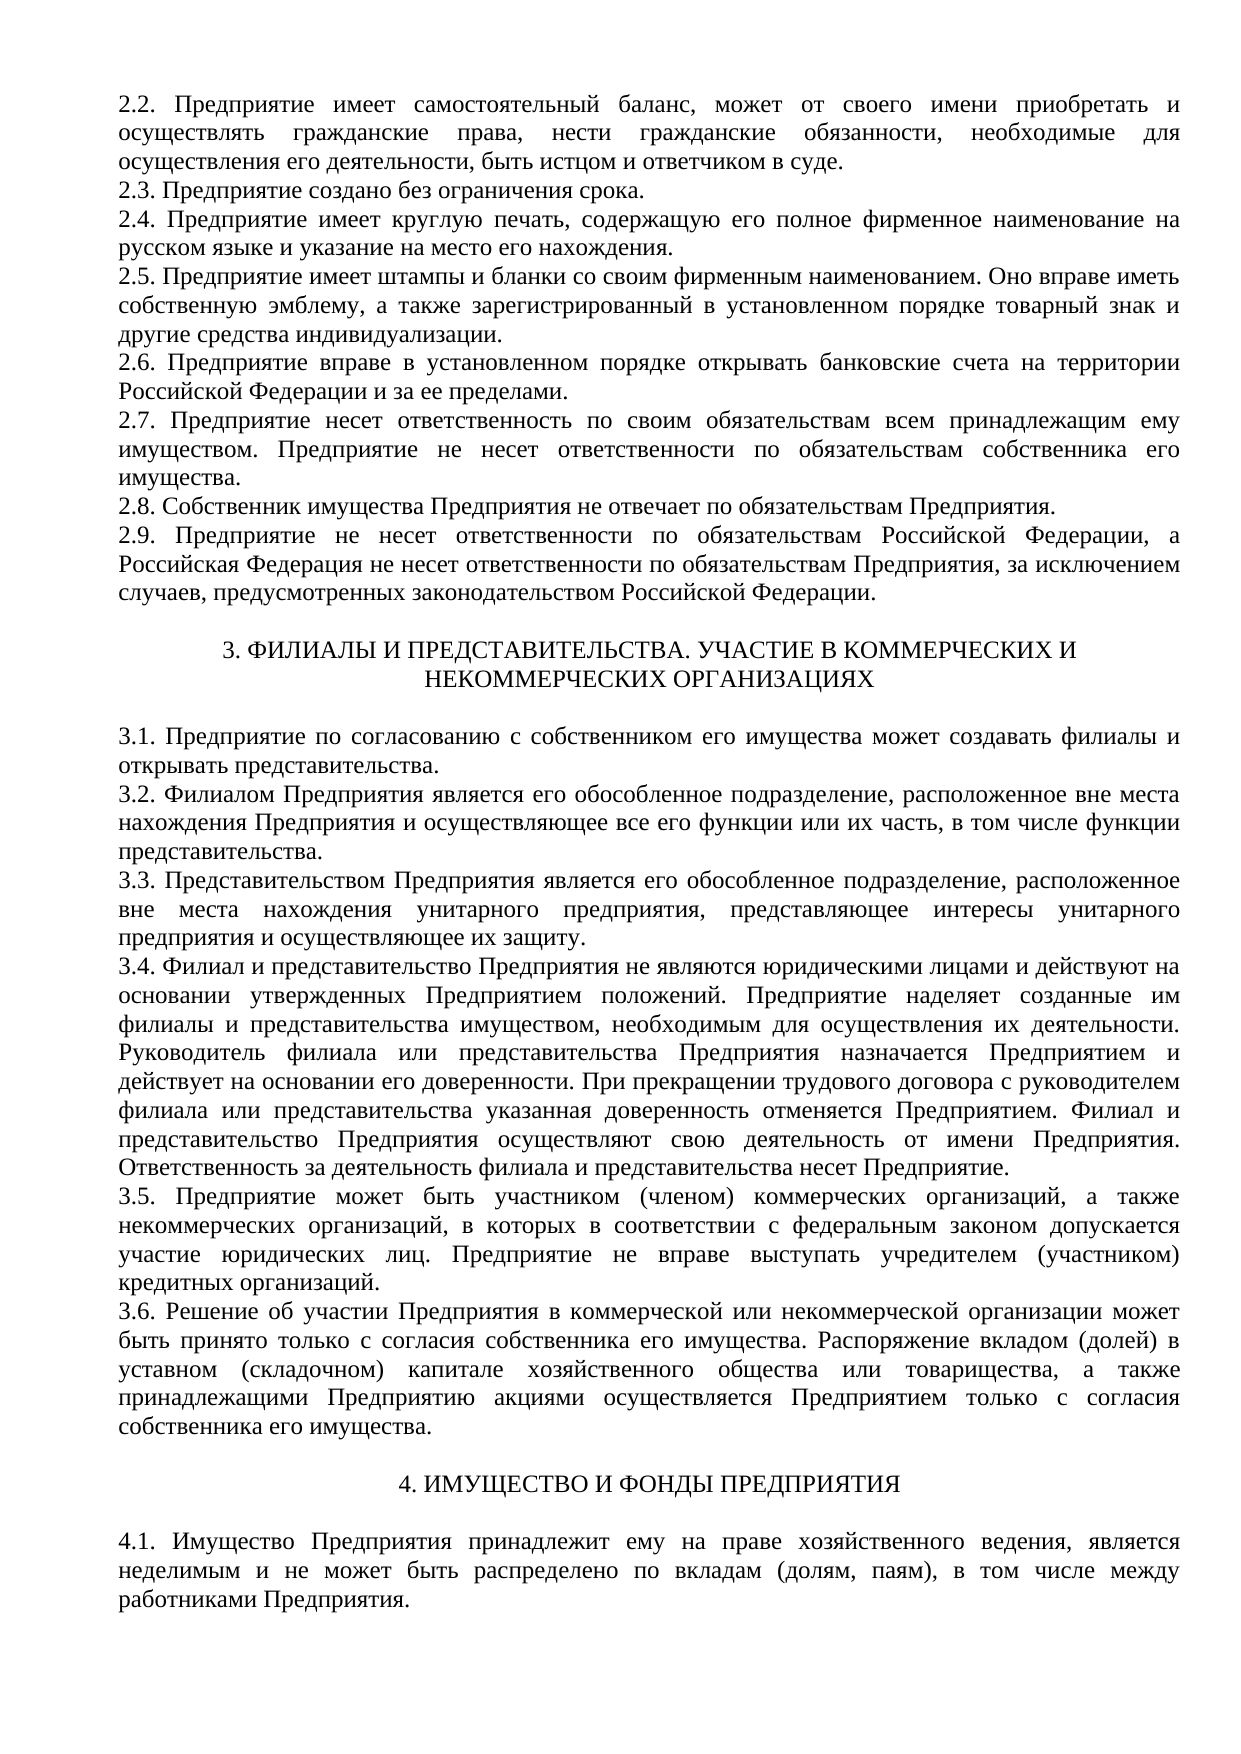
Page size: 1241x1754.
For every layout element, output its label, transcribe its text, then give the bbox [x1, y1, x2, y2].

text 3.1. Предприятие по согласованию с собственником его имущества может создавать филиалы и открывать представительства. [118, 721, 1181, 779]
text 2.2. Предприятие имеет самостоятельный баланс, может от своего имени приобретать и осуществлять гражданские права, нести гражданские обязанности, необходимые для осуществления его деятельности, быть истцом и ответчиком в суде. [118, 89, 1181, 175]
text 2.7. Предприятие несет ответственность по своим обязательствам всем принадлежащим ему имуществом. Предприятие не несет ответственности по обязательствам собственника его имущества. [118, 405, 1181, 491]
text 3.2. Филиалом Предприятия является его обособленное подразделение, расположенное вне места нахождения Предприятия и осуществляющее все его функции или их часть, в том числе функции представительства. [118, 779, 1181, 865]
text 3.3. Представительством Предприятия является его обособленное подразделение, расположенное вне места нахождения унитарного предприятия, представляющее интересы унитарного предприятия и осуществляющее их защиту. [118, 865, 1181, 951]
text 2.5. Предприятие имеет штампы и бланки со своим фирменным наименованием. Оно вправе иметь собственную эмблему, а также зарегистрированный в установленном порядке товарный знак и другие средства индивидуализации. [118, 261, 1181, 347]
text 2.6. Предприятие вправе в установленном порядке открывать банковские счета на территории Российской Федерации и за ее пределами. [118, 347, 1181, 405]
text 3.5. Предприятие может быть участником (членом) коммерческих организаций, а также некоммерческих организаций, в которых в соответствии с федеральным законом допускается участие юридических лиц. Предприятие не вправе выступать учредителем (участником) кредитных организаций. [118, 1181, 1181, 1296]
text 3.6. Решение об участии Предприятия в коммерческой или некоммерческой организации может быть принято только с согласия собственника его имущества. Распоряжение вкладом (долей) в уставном (складочном) капитале хозяйственного общества или товарищества, а также принадлежащими Предприятию акциями осуществляется Предприятием только с согласия собственника его имущества. [118, 1296, 1181, 1440]
text 3. ФИЛИАЛЫ И ПРЕДСТАВИТЕЛЬСТВА. УЧАСТИЕ В КОММЕРЧЕСКИХ И НЕКОММЕРЧЕСКИХ ОРГАНИЗАЦИЯХ [118, 635, 1181, 692]
text 4. ИМУЩЕСТВО И ФОНДЫ ПРЕДПРИЯТИЯ [118, 1469, 1181, 1497]
text 4.1. Имущество Предприятия принадлежит ему на праве хозяйственного ведения, является неделимым и не может быть распределено по вкладам (долям, паям), в том числе между работниками Предприятия. [118, 1526, 1181, 1612]
text 2.3. Предприятие создано без ограничения срока. [118, 175, 1181, 204]
text 2.9. Предприятие не несет ответственности по обязательствам Российской Федерации, а Российская Федерация не несет ответственности по обязательствам Предприятия, за исключением случаев, предусмотренных законодательством Российской Федерации. [118, 520, 1181, 606]
text 3.4. Филиал и представительство Предприятия не являются юридическими лицами и действуют на основании утвержденных Предприятием положений. Предприятие наделяет созданные им филиалы и представительства имуществом, необходимым для осуществления их деятельности. Руководитель филиала или представительства Предприятия назначается Предприятием и действует на основании его доверенности. При прекращении трудового договора с руководителем филиала или представительства указанная доверенность отменяется Предприятием. Филиал и представительство Предприятия осуществляют свою деятельность от имени Предприятия. Ответственность за деятельность филиала и представительства несет Предприятие. [118, 951, 1181, 1181]
text 2.8. Собственник имущества Предприятия не отвечает по обязательствам Предприятия. [118, 491, 1181, 520]
text 2.4. Предприятие имеет круглую печать, содержащую его полное фирменное наименование на русском языке и указание на место его нахождения. [118, 204, 1181, 261]
